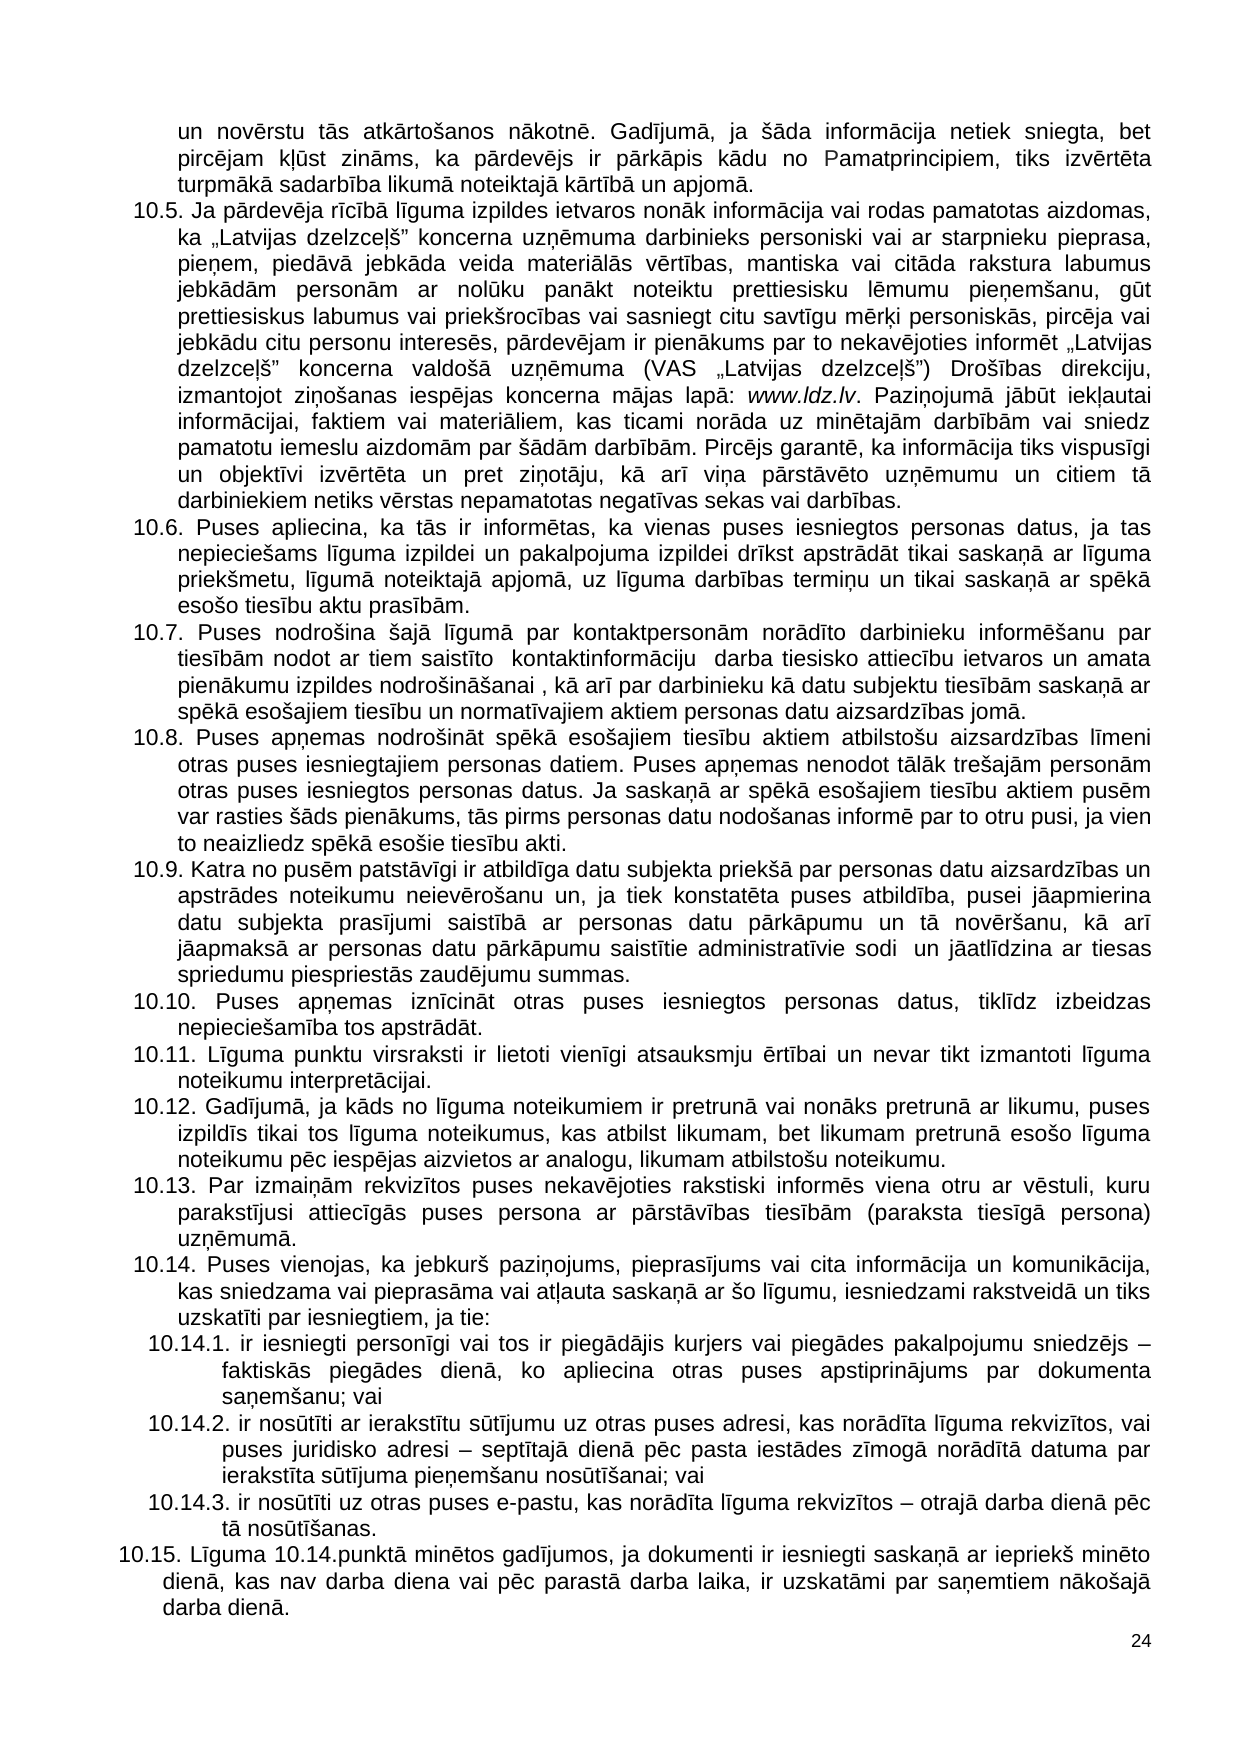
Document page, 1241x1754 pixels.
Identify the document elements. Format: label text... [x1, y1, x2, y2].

text 10.12. Gadījumā, ja kāds no līguma noteikumiem ir pretrunā vai nonāks pretrunā ar likumu, puses izpildīs tikai tos līguma noteikumus, kas atbilst likumam, bet likumam pretrunā esošo līguma noteikumu pēc iespējas aizvietos ar analogu, likumam atbilstošu noteikumu. [133, 1093, 1152, 1172]
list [148, 118, 1152, 197]
text 10.14.3. ir nosūtīti uz otras puses e-pastu, kas norādīta līguma rekvizītos – otrajā darba dienā pēc tā nosūtīšanas. [148, 1488, 1152, 1541]
text 10.8. Puses apņemas nodrošināt spēkā esošajiem tiesību aktiem atbilstošu aizsardzības līmeni otras puses iesniegtajiem personas datiem. Puses apņemas nenodot tālāk trešajām personām otras puses iesniegtos personas datus. Ja saskaņā ar spēkā esošajiem tiesību aktiem pusēm var rasties šāds pienākums, tās pirms personas datu nodošanas informē par to otru pusi, ja vien to neaizliedz spēkā esošie tiesību akti. [133, 724, 1152, 856]
text 10.9. Katra no pusēm patstāvīgi ir atbildīga datu subjekta priekšā par personas datu aizsardzības un apstrādes noteikumu neievērošanu un, ja tiek konstatēta puses atbildība, pusei jāapmierina datu subjekta prasījumi saistībā ar personas datu pārkāpumu un tā novēršanu, kā arī jāapmaksā ar personas datu pārkāpumu saistītie administratīvie sodi un jāatlīdzina ar tiesas spriedumu piespriestās zaudējumu summas. [133, 856, 1152, 988]
text 10.10. Puses apņemas iznīcināt otras puses iesniegtos personas datus, tiklīdz izbeidzas nepieciešamība tos apstrādāt. [133, 988, 1152, 1041]
text 10.6. Puses apliecina, ka tās ir informētas, ka vienas puses iesniegtos personas datus, ja tas nepieciešams līguma izpildei un pakalpojuma izpildei drīkst apstrādāt tikai saskaņā ar līguma priekšmetu, līgumā noteiktajā apjomā, uz līguma darbības termiņu un tikai saskaņā ar spēkā esošo tiesību aktu prasībām. [133, 513, 1152, 619]
text 10.15. Līguma 10.14.punktā minētos gadījumos, ja dokumenti ir iesniegti saskaņā ar iepriekš minēto dienā, kas nav darba diena vai pēc parastā darba laika, ir uzskatāmi par saņemtiem nākošajā darba dienā. [118, 1541, 1152, 1620]
text 10.5. Ja pārdevēja rīcībā līguma izpildes ietvaros nonāk informācija vai rodas pamatotas aizdomas, ka „Latvijas dzelzceļš” koncerna uzņēmuma darbinieks personiski vai ar starpnieku pieprasa, pieņem, piedāvā jebkāda veida materiālās vērtības, mantiska vai citāda rakstura labumus jebkādām personām ar nolūku panākt noteiktu prettiesisku lēmumu pieņemšanu, gūt prettiesiskus labumus vai priekšrocības vai sasniegt citu savtīgu mērķi personiskās, pircēja vai jebkādu citu personu interesēs, pārdevējam ir pienākums par to nekavējoties informēt „Latvijas dzelzceļš” koncerna valdošā uzņēmuma (VAS „Latvijas dzelzceļš”) Drošības direkciju, izmantojot ziņošanas iespējas koncerna mājas lapā: www.ldz.lv. Paziņojumā jābūt iekļautai informācijai, faktiem vai materiāliem, kas ticami norāda uz minētajām darbībām vai sniedz pamatotu iemeslu aizdomām par šādām darbībām. Pircējs garantē, ka informācija tiks vispusīgi un objektīvi izvērtēta un pret ziņotāju, kā arī viņa pārstāvēto uzņēmumu un citiem tā darbiniekiem netiks vērstas nepamatotas negatīvas sekas vai darbības. [133, 197, 1152, 513]
text 10.14. Puses vienojas, ka jebkurš paziņojums, pieprasījums vai cita informācija un komunikācija, kas sniedzama vai pieprasāma vai atļauta saskaņā ar šo līgumu, iesniedzami rakstveidā un tiks uzskatīti par iesniegtiem, ja tie: [133, 1251, 1152, 1330]
text 10.14.2. ir nosūtīti ar ierakstītu sūtījumu uz otras puses adresi, kas norādīta līguma rekvizītos, vai puses juridisko adresi – septītajā dienā pēc pasta iestādes zīmogā norādītā datuma par ierakstīta sūtījuma pieņemšanu nosūtīšanai; vai [148, 1409, 1152, 1488]
text 10.11. Līguma punktu virsraksti ir lietoti vienīgi atsauksmju ērtībai un nevar tikt izmantoti līguma noteikumu interpretācijai. [133, 1041, 1152, 1093]
text 10.7. Puses nodrošina šajā līgumā par kontaktpersonām norādīto darbinieku informēšanu par tiesībām nodot ar tiem saistīto kontaktinformāciju darba tiesisko attiecību ietvaros un amata pienākumu izpildes nodrošināšanai , kā arī par darbinieku kā datu subjektu tiesībām saskaņā ar spēkā esošajiem tiesību un normatīvajiem aktiem personas datu aizsardzības jomā. [133, 619, 1152, 724]
text 10.14.1. ir iesniegti personīgi vai tos ir piegādājis kurjers vai piegādes pakalpojumu sniedzējs – faktiskās piegādes dienā, ko apliecina otras puses apstiprinājums par dokumenta saņemšanu; vai [148, 1330, 1152, 1409]
text 10.13. Par izmaiņām rekvizītos puses nekavējoties rakstiski informēs viena otru ar vēstuli, kuru parakstījusi attiecīgās puses persona ar pārstāvības tiesībām (paraksta tiesīgā persona) uzņēmumā. [133, 1172, 1152, 1251]
